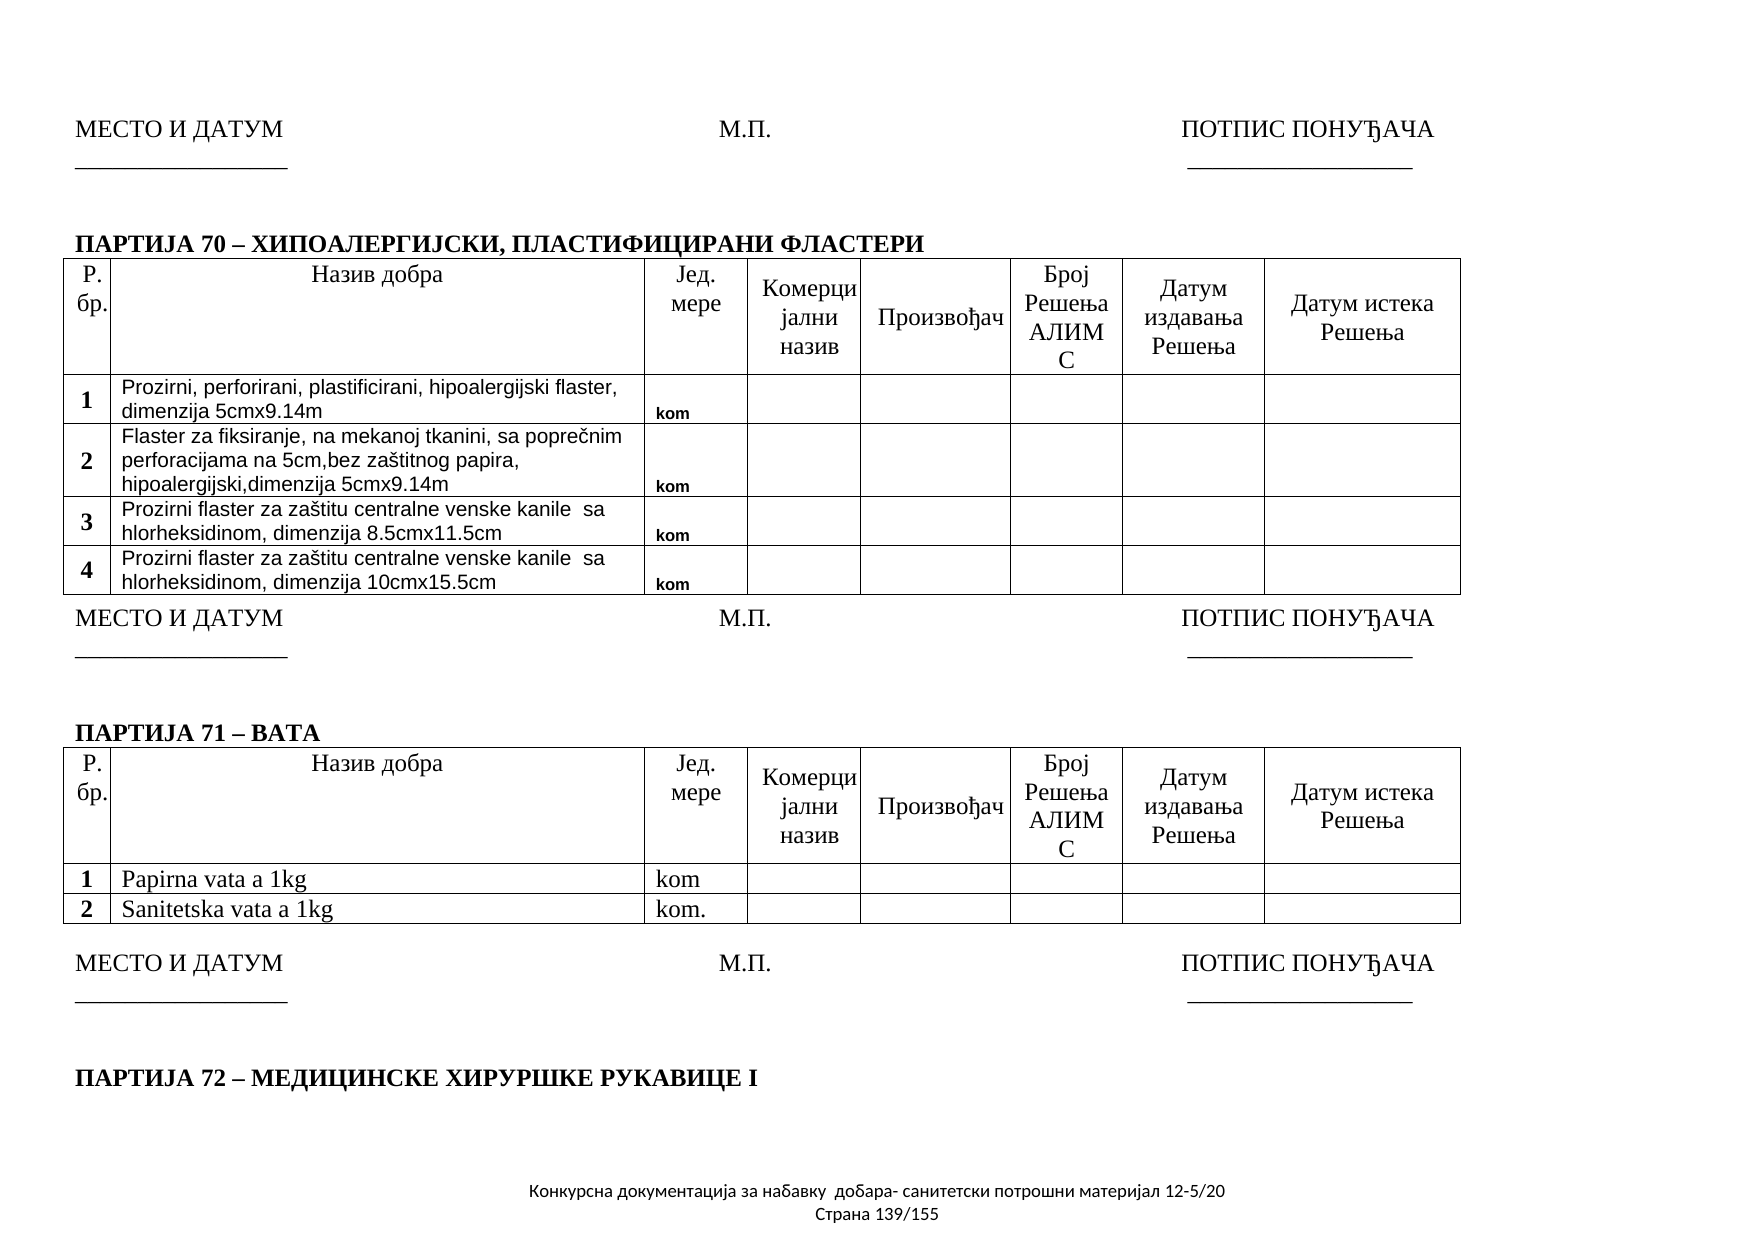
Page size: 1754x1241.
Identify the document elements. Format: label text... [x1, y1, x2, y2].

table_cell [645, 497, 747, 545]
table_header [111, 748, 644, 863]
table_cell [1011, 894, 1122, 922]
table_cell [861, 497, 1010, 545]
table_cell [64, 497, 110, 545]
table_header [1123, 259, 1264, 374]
text ПАРТИЈА 70 – ХИПOAЛEРГИJСКИ, ПЛAСТИФИЦИРAНИ ФЛAСТEРИ [75, 229, 1679, 258]
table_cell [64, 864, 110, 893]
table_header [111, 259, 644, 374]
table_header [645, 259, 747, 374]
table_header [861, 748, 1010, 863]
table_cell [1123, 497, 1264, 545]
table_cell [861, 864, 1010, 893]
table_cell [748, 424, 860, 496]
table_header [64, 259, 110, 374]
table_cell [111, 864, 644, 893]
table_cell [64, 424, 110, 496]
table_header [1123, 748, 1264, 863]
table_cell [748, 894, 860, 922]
text _________________ __________________ [75, 143, 1679, 172]
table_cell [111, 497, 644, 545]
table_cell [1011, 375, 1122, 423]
text МЕСТО И ДАТУМ М.П. ПОТПИС ПОНУЂАЧА [75, 114, 1679, 143]
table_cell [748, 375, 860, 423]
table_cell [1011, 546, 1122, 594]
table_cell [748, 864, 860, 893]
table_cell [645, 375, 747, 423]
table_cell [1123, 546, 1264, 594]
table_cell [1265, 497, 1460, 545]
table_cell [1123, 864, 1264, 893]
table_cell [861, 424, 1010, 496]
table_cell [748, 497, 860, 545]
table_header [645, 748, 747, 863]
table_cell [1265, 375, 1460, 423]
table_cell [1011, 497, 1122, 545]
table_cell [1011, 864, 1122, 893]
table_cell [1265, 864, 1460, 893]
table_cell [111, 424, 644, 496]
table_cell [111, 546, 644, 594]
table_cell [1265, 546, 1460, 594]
text МЕСТО И ДАТУМ М.П. ПОТПИС ПОНУЂАЧА [75, 603, 1679, 632]
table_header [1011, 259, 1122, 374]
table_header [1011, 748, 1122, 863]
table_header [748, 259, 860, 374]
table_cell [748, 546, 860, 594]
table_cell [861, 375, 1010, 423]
text МЕСТО И ДАТУМ М.П. ПОТПИС ПОНУЂАЧА [75, 948, 1679, 977]
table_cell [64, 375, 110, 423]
text _________________ __________________ [75, 632, 1679, 661]
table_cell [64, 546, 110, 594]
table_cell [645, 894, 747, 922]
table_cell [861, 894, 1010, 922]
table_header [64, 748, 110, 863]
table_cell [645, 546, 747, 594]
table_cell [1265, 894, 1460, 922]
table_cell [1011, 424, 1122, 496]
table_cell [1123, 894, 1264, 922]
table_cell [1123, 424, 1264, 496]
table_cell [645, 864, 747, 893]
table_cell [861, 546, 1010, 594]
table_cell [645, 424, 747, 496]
text ПАРТИЈА 71 – ВАТА [75, 718, 1679, 747]
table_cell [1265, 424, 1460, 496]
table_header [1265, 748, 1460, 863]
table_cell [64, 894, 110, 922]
text ПАРТИЈА 72 – MEДИЦИНСКE ХИРУРШКE РУКAВИЦE I [75, 1063, 1679, 1092]
text _________________ __________________ [75, 977, 1679, 1006]
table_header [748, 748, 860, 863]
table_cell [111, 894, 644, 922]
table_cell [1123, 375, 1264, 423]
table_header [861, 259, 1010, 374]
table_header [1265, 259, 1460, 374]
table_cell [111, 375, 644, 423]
